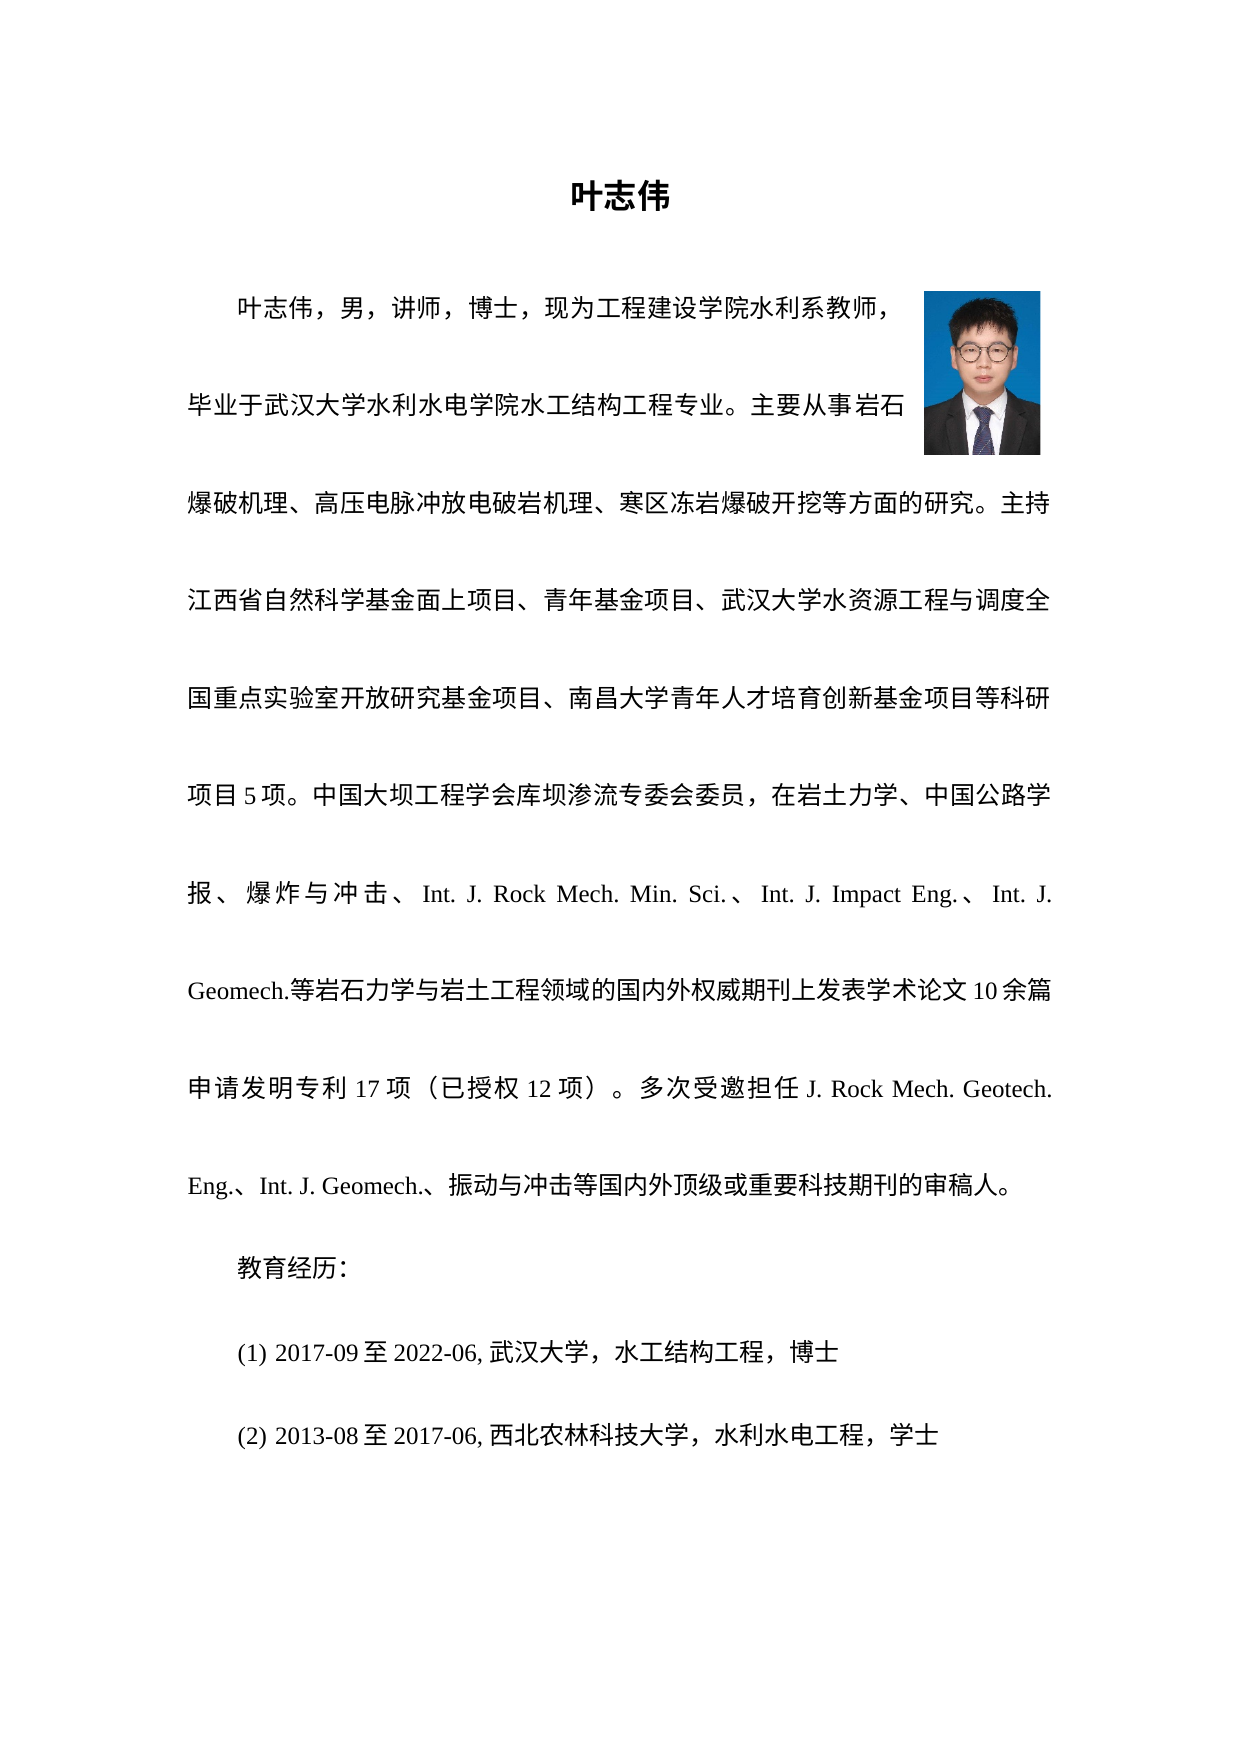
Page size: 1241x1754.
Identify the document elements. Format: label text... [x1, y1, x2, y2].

picture [924, 291, 1041, 455]
text 教育经历： [187, 1234, 1053, 1299]
list 2013-08至2017-06, 西北农林科技大学，水利水电工程，学士 [237, 1401, 1053, 1466]
text 叶志伟，男，讲师，博士，现为工程建设学院水利系教师，毕业于武汉大学水利水电学院水工结构工程专业。主要从事岩石爆破机理、高压电脉冲放电破岩机理、寒区冻岩爆破开挖等方面的研究。主持江西省自然科学基金面上项目、青年基金项目、武汉大学水资源工程与调度全国重点实验室开放研究基金项目、南昌大学青年人才培育创新基金项目等科研项目5项。中国大坝工程学会库坝渗流专委会委员，在岩土力学、中国公路学报、爆炸与冲击、Int. J. Rock Mech. Min. Sci.、Int. J. Impact Eng.、Int. J. Geomech.等岩石力学与岩土工程领域的国内外权威期刊上发表学术论文10余篇，申请发明专利17项（已授权12项）。多次受邀担任J. Rock Mech. Geotech. Eng.、Int. J. Geomech.、振动与冲击等国内外顶级或重要科技期刊的审稿人。 [187, 274, 1053, 1216]
text 叶志伟 [187, 162, 1053, 227]
list 2017-09至2022-06, 武汉大学，水工结构工程，博士 [237, 1318, 1053, 1383]
